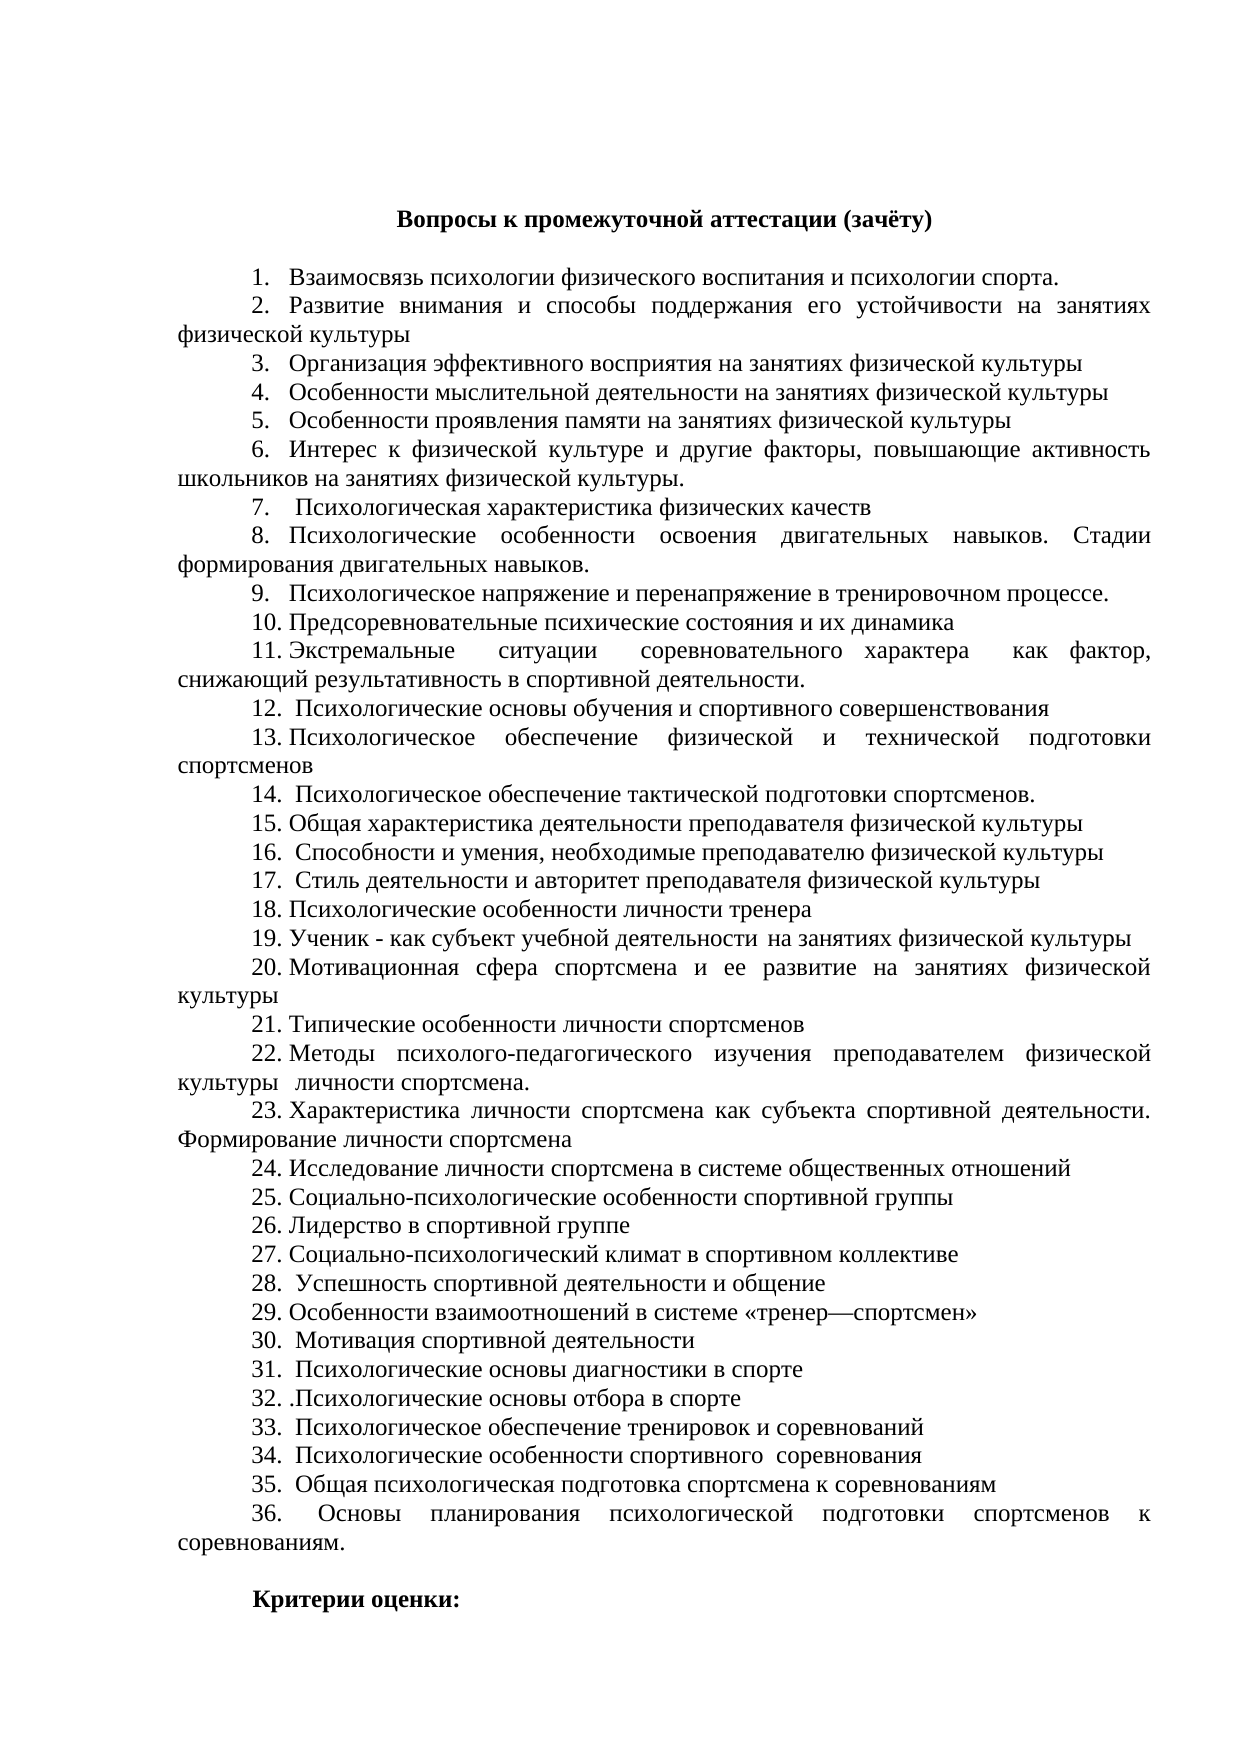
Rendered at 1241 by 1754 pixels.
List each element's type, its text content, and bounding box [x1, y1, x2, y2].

list Психологическое обеспечение тренировок и соревнований [177, 1412, 1152, 1441]
list Общая характеристика деятельности преподавателя физической культуры [177, 808, 1152, 837]
list Мотивация спортивной деятельности [177, 1326, 1152, 1354]
list Развитие внимания и способы поддержания его устойчивости на занятиях физической культуры [177, 291, 1152, 348]
list Интерес к физической культуре и другие факторы, повышающие активность школьников на занятиях физической культуры. [177, 434, 1152, 492]
list Успешность спортивной деятельности и общение [177, 1268, 1152, 1297]
list Особенности проявления памяти на занятиях физической культуры [177, 406, 1152, 434]
list Лидерство в спортивной группе [177, 1211, 1152, 1239]
list Экстремальные ситуации соревновательного характера как фактор, снижающий результативность в спортивной деятельности. [177, 636, 1152, 693]
list Организация эффективного восприятия на занятиях физической культуры [177, 348, 1152, 377]
list .Психологические основы отбора в спорте [177, 1383, 1152, 1412]
list Типические особенности личности спортсменов [177, 1009, 1152, 1038]
list Социально-психологические особенности спортивной группы [177, 1182, 1152, 1211]
list Особенности мыслительной деятельности на занятиях физической культуры [177, 377, 1152, 406]
list Психологическое обеспечение тактической подготовки спортсменов. [177, 779, 1152, 808]
list Общая психологическая подготовка спортсмена к соревнованиям [177, 1469, 1152, 1498]
list Социально-психологический климат в спортивном коллективе [177, 1239, 1152, 1268]
list Психологические особенности спортивного соревнования [177, 1441, 1152, 1469]
list Психологические особенности освоения двигательных навыков. Стадии формирования двигательных навыков. [177, 521, 1152, 578]
list Характеристика личности спортсмена как субъекта спортивной деятельности. Формирование личности спортсмена [177, 1096, 1152, 1153]
list Психологические основы диагностики в спорте [177, 1354, 1152, 1383]
list Взаимосвязь психологии физического воспитания и психологии спорта. [177, 262, 1152, 291]
text Вопросы к промежуточной аттестации (зачёту) [177, 204, 1152, 233]
list Мотивационная сфера спортсмена и ее развитие на занятиях физической культуры [177, 952, 1152, 1009]
list Психологическая характеристика физических качеств [177, 492, 1152, 521]
text Критерии оценки: [177, 1584, 1152, 1613]
list Психологические основы обучения и спортивного совершенствования [177, 693, 1152, 722]
list Психологическое обеспечение физической и технической подготовки спортсменов [177, 722, 1152, 779]
list Способности и умения, необходимые преподавателю физической культуры [177, 837, 1152, 866]
list Исследование личности спортсмена в системе общественных отношений [177, 1153, 1152, 1182]
list Предсоревновательные психические состояния и их динамика [177, 607, 1152, 636]
list Психологическое напряжение и перенапряжение в тренировочном процессе. [177, 578, 1152, 607]
list Основы планирования психологической подготовки спортсменов к соревнованиям. [177, 1498, 1152, 1556]
list Особенности взаимоотношений в системе «тренер—спортсмен» [177, 1297, 1152, 1326]
list Ученик - как субъект учебной деятельности на занятиях физической культуры [177, 923, 1152, 952]
list Методы психолого-педагогического изучения преподавателем физической культуры личности спортсмена. [177, 1038, 1152, 1096]
list Психологические особенности личности тренера [177, 894, 1152, 923]
list Стиль деятельности и авторитет преподавателя физической культуры [177, 866, 1152, 894]
